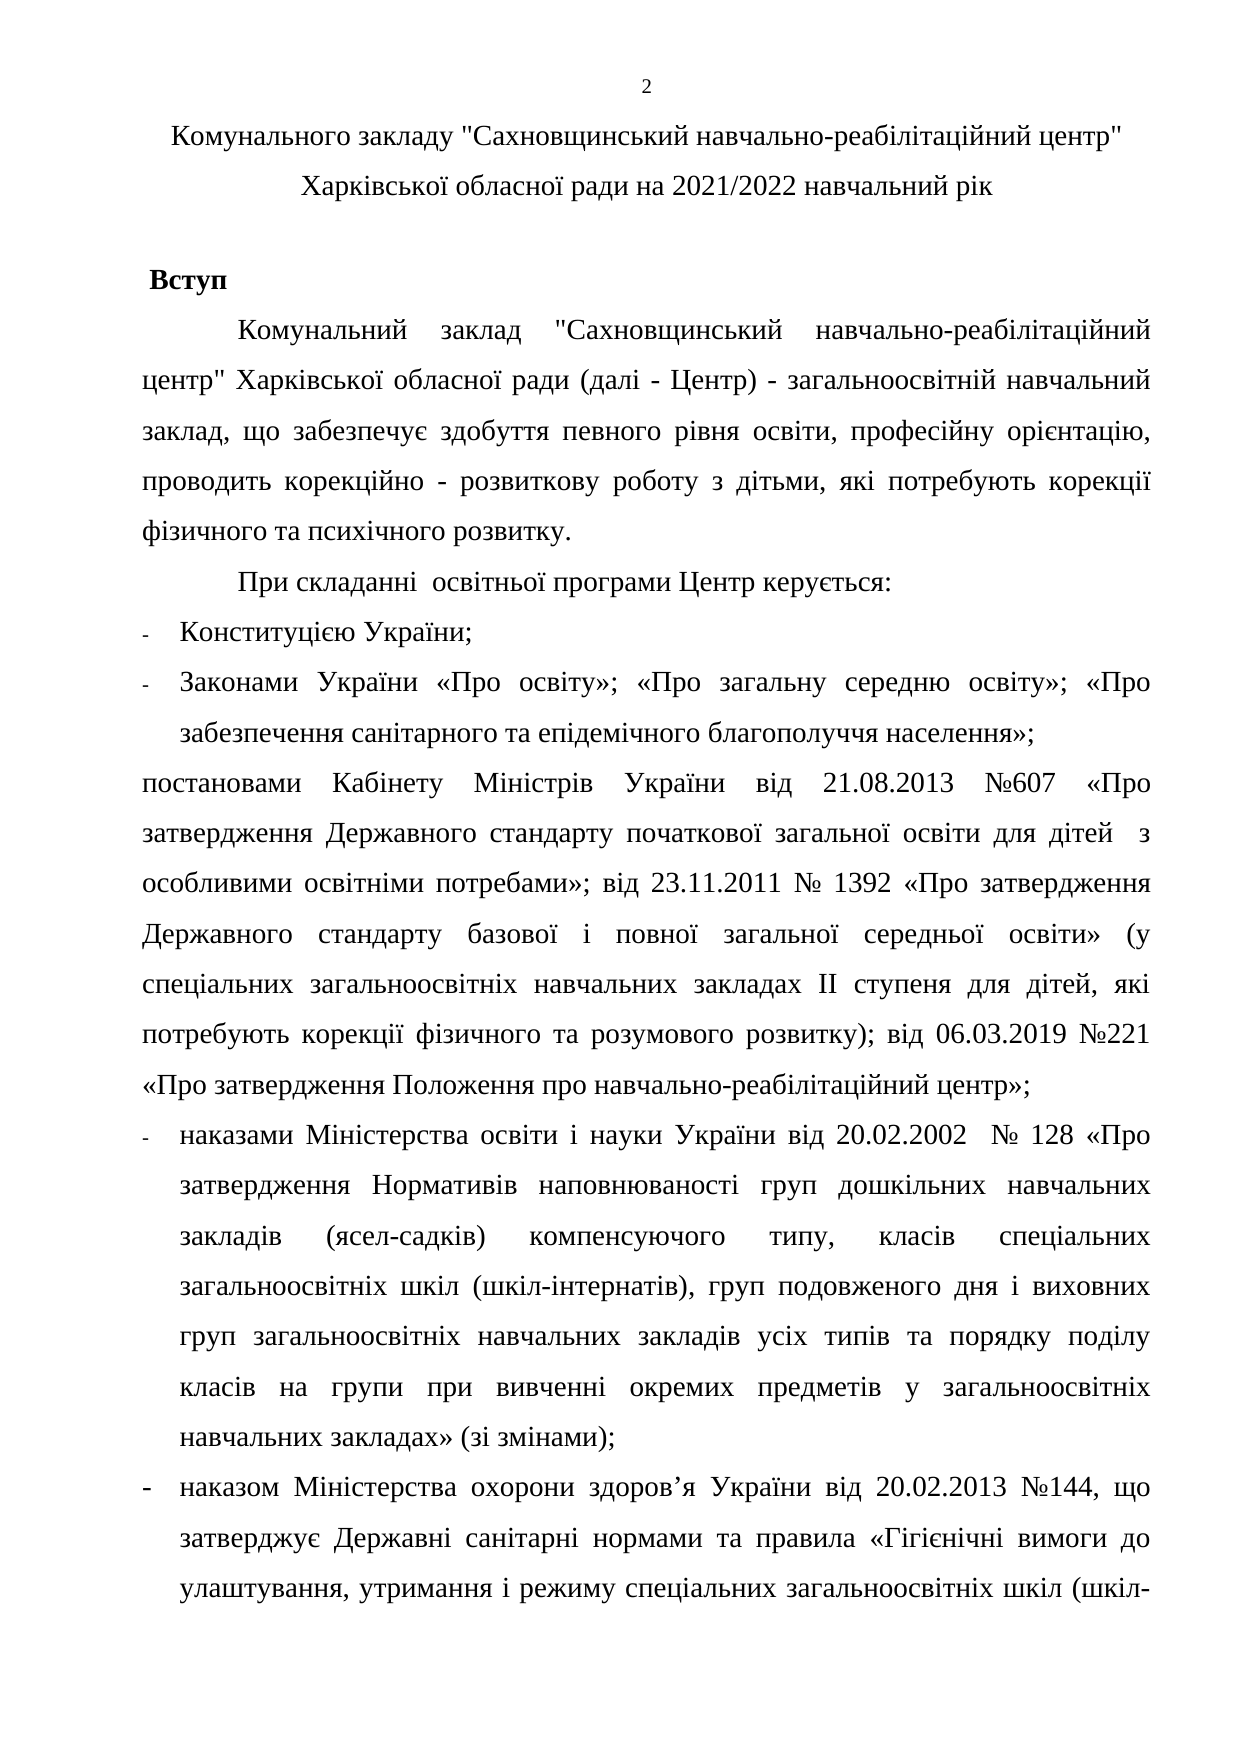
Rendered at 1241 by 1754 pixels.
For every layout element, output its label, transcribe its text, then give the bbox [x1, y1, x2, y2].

text постановами Кабінету Міністрів України від 21.08.2013 №607 «Про затвердження Державного стандарту початкової загальної освіти для дітей з особливими освітніми потребами»; від 23.11.2011 № 1392 «Про затвердження Державного стандарту базової і повної загальної середньої освіти» (у спеціальних загальноосвітніх навчальних закладах ІІ ступеня для дітей, які потребують корекції фізичного та розумового розвитку); від 06.03.2019 №221 «Про затвердження Положення про навчально-реабілітаційний центр»; [142, 765, 1152, 1100]
text Комунальний заклад "Сахновщинський навчально-реабілітаційний центр" Харківської обласної ради (далі - Центр) - загальноосвітній навчальний заклад, що забезпечує здобуття певного рівня освіти, професійну орієнтацію, проводить корекційно - розвиткову роботу з дітьми, які потребують корекції фізичного та психічного розвитку. [142, 312, 1152, 547]
list Законами України «Про освіту»; «Про загальну середню освіту»; «Про забезпечення санітарного та епідемічного благополуччя населення»; [142, 664, 1152, 748]
text Комунального закладу "Сахновщинський навчально-реабілітаційний центр" [142, 118, 1152, 152]
title Вступ [142, 262, 1152, 295]
text Харківської обласної ради на 2021/2022 навчальний рік [142, 168, 1152, 202]
text При складанні освітньої програми Центр керується: [142, 564, 1152, 597]
list Конституцією України; [142, 614, 1152, 648]
list наказами Міністерства освіти і науки України від 20.02.2002 № 128 «Про затвердження Нормативів наповнюваності груп дошкільних навчальних закладів (ясел-садків) компенсуючого типу, класів спеціальних загальноосвітніх шкіл (шкіл-інтернатів), груп подовженого дня і виховних груп загальноосвітніх навчальних закладів усіх типів та порядку поділу класів на групи при вивченні окремих предметів у загальноосвітніх навчальних закладах» (зі змінами); [142, 1117, 1152, 1453]
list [142, 1469, 1152, 1603]
